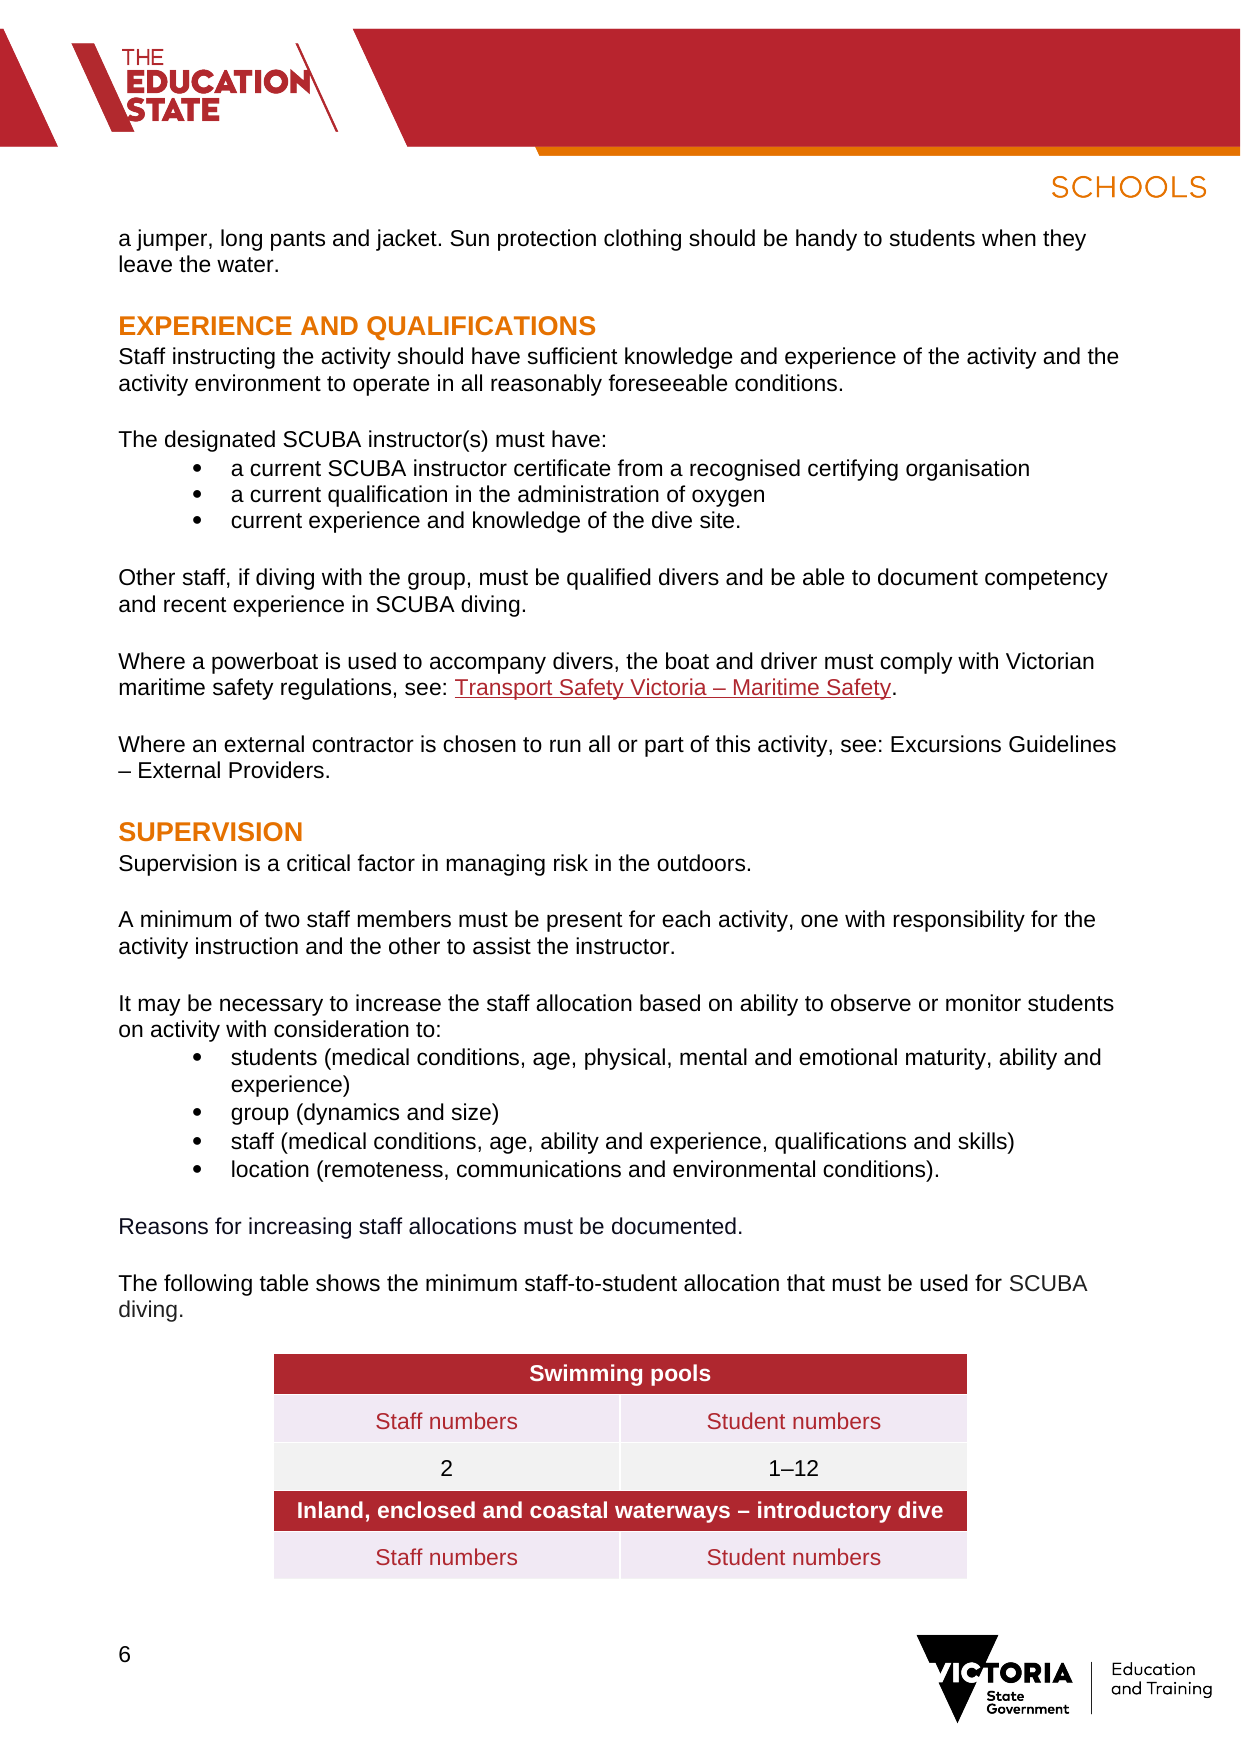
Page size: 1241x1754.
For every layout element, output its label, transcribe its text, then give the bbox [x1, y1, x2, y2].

list students (medical conditions, age, physical, mental and emotional maturity, ability and experience) [193, 1044, 1122, 1097]
table_cell Staff numbers [274, 1532, 619, 1578]
subtitle Experience and qualifications [118, 310, 1122, 341]
picture [0, 0, 1241, 1753]
text The designated SCUBA instructor(s) must have: [118, 426, 1122, 453]
text A minimum of two staff members must be present for each activity, one with responsibility for the activity instruction and the other to assist the instructor. [118, 906, 1122, 959]
table_cell Student numbers [621, 1395, 967, 1442]
text Where a powerboat is used to accompany divers, the boat and driver must comply with Victorian maritime safety regulations, see: Transport Safety Victoria – Maritime Safety. [118, 648, 1122, 700]
text Other staff, if diving with the group, must be qualified divers and be able to document competency and recent experience in SCUBA diving. [118, 564, 1122, 617]
list location (remoteness, communications and environmental conditions). [193, 1156, 1122, 1182]
list current experience and knowledge of the dive site. [193, 507, 1122, 534]
text Where an external contractor is chosen to run all or part of this activity, see: Excursions Guidelines – External Providers. [118, 731, 1122, 783]
list a current SCUBA instructor certificate from a recognised certifying organisation [193, 455, 1122, 481]
table_cell Student numbers [621, 1532, 967, 1578]
table_header Swimming pools [274, 1354, 967, 1394]
table_cell Inland, enclosed and coastal waterways – introductory dive [274, 1491, 967, 1531]
text Reasons for increasing staff allocations must be documented. [118, 1213, 1122, 1239]
text Staff instructing the activity should have sufficient knowledge and experience of the activity and the activity environment to operate in all reasonably foreseeable conditions. [118, 343, 1122, 396]
text Supervision is a critical factor in managing risk in the outdoors. [118, 849, 1122, 876]
text It may be necessary to increase the staff allocation based on ability to observe or monitor students on activity with consideration to: [118, 989, 1122, 1042]
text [118, 224, 1122, 277]
list group (dynamics and size) [193, 1099, 1122, 1126]
list staff (medical conditions, age, ability and experience, qualifications and skills) [193, 1128, 1122, 1154]
list a current qualification in the administration of oxygen [193, 481, 1122, 507]
subtitle Supervision [118, 816, 1122, 847]
table_cell 2 [274, 1443, 619, 1489]
table_cell 1–12 [621, 1443, 967, 1489]
table_cell Staff numbers [274, 1395, 619, 1442]
text The following table shows the minimum staff-to-student allocation that must be used for SCUBA diving. [118, 1270, 1122, 1322]
